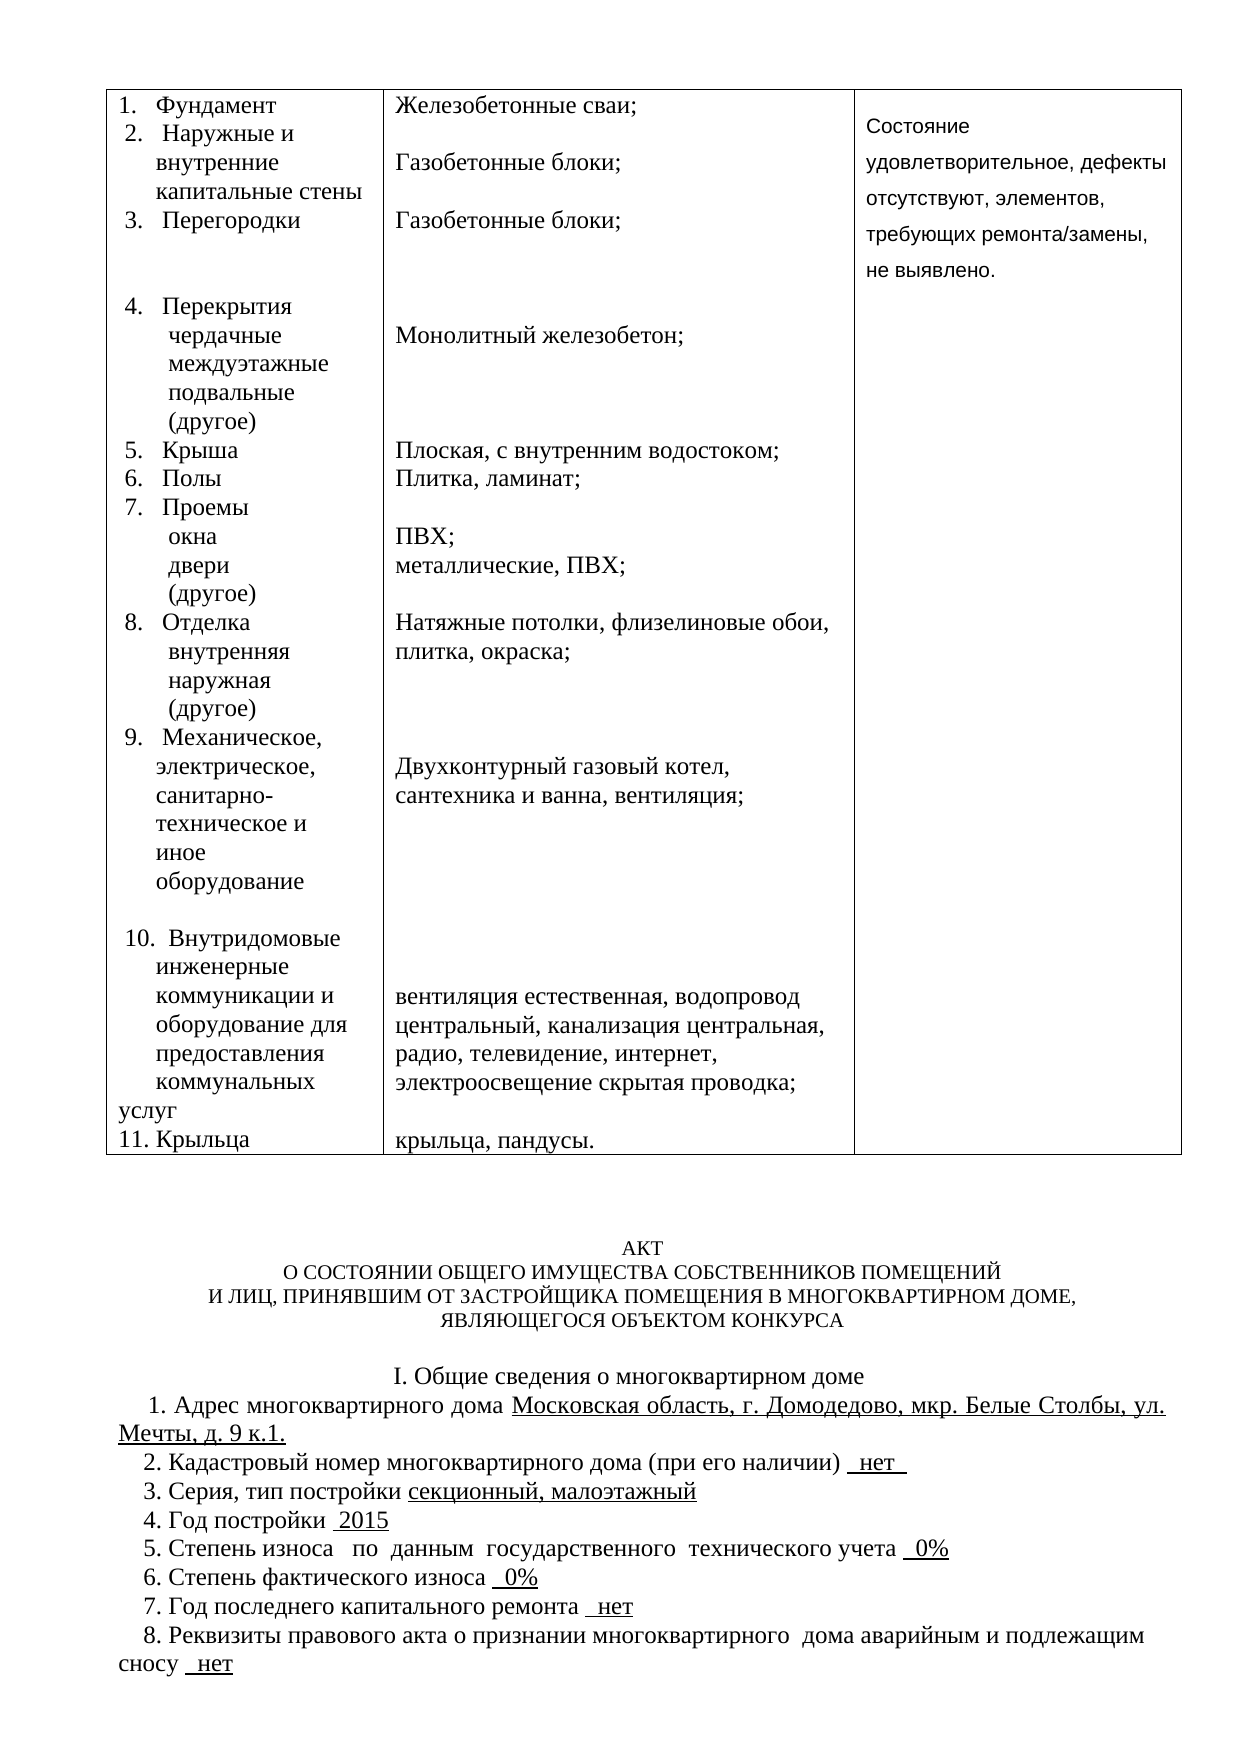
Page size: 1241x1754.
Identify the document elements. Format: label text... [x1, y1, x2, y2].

text 7. Год последнего капитального ремонта нет [118, 1591, 1166, 1620]
text 5. Степень износа по данным государственного технического учета 0% [118, 1533, 1166, 1562]
table_cell Состояние удовлетворительное, дефекты отсутствуют, элементов, требующих ремонта/замены, не выявлено. [855, 90, 1181, 1153]
text I. Общие сведения о многоквартирном доме [118, 1361, 1166, 1390]
text ЯВЛЯЮЩЕГОСЯ ОБЪЕКТОМ КОНКУРСА [118, 1308, 1166, 1332]
text 8. Реквизиты правового акта о признании многоквартирного дома аварийным и подлежащим сносу нет [118, 1620, 1166, 1677]
text О СОСТОЯНИИ ОБЩЕГО ИМУЩЕСТВА СОБСТВЕННИКОВ ПОМЕЩЕНИЙ [118, 1260, 1166, 1284]
text 1. Адрес многоквартирного дома Московская область, г. Домодедово, мкр. Белые Столбы, ул. Мечты, д. 9 к.1. [118, 1390, 1166, 1447]
table_cell 1. Фундамент 2. Наружные и внутренние капитальные стены 3. Перегородки 4. Перекрытия чердачные междуэтажные подвальные (другое) 5. Крыша 6. Полы 7. Проемы окна двери (другое) 8. Отделка внутренняя наружная (другое) 9. Механическое, электрическое, санитарно- техническое и иное оборудование 10. Внутридомовые инженерные коммуникации и оборудование для предоставления коммунальных услуг 11. Крыльца [107, 90, 383, 1153]
text 6. Степень фактического износа 0% [118, 1562, 1166, 1591]
text И ЛИЦ, ПРИНЯВШИМ ОТ ЗАСТРОЙЩИКА ПОМЕЩЕНИЯ В МНОГОКВАРТИРНОМ ДОМЕ, [118, 1284, 1166, 1308]
text 3. Серия, тип постройки секционный, малоэтажный [118, 1476, 1166, 1505]
text АКТ [118, 1236, 1166, 1260]
text 4. Год постройки 2015 [118, 1505, 1166, 1533]
text 2. Кадастровый номер многоквартирного дома (при его наличии) нет . [118, 1447, 1166, 1476]
table_cell Железобетонные сваи; Газобетонные блоки; Газобетонные блоки; Монолитный железобетон; Плоская, с внутренним водостоком; Плитка, ламинат; ПВХ; металлические, ПВХ; Натяжные потолки, флизелиновые обои, плитка, окраска; Двухконтурный газовый котел, сантехника и ванна, вентиляция; вентиляция естественная, водопровод центральный, канализация центральная, радио, телевидение, интернет, электроосвещение скрытая проводка; крыльца, пандусы. [384, 90, 854, 1153]
